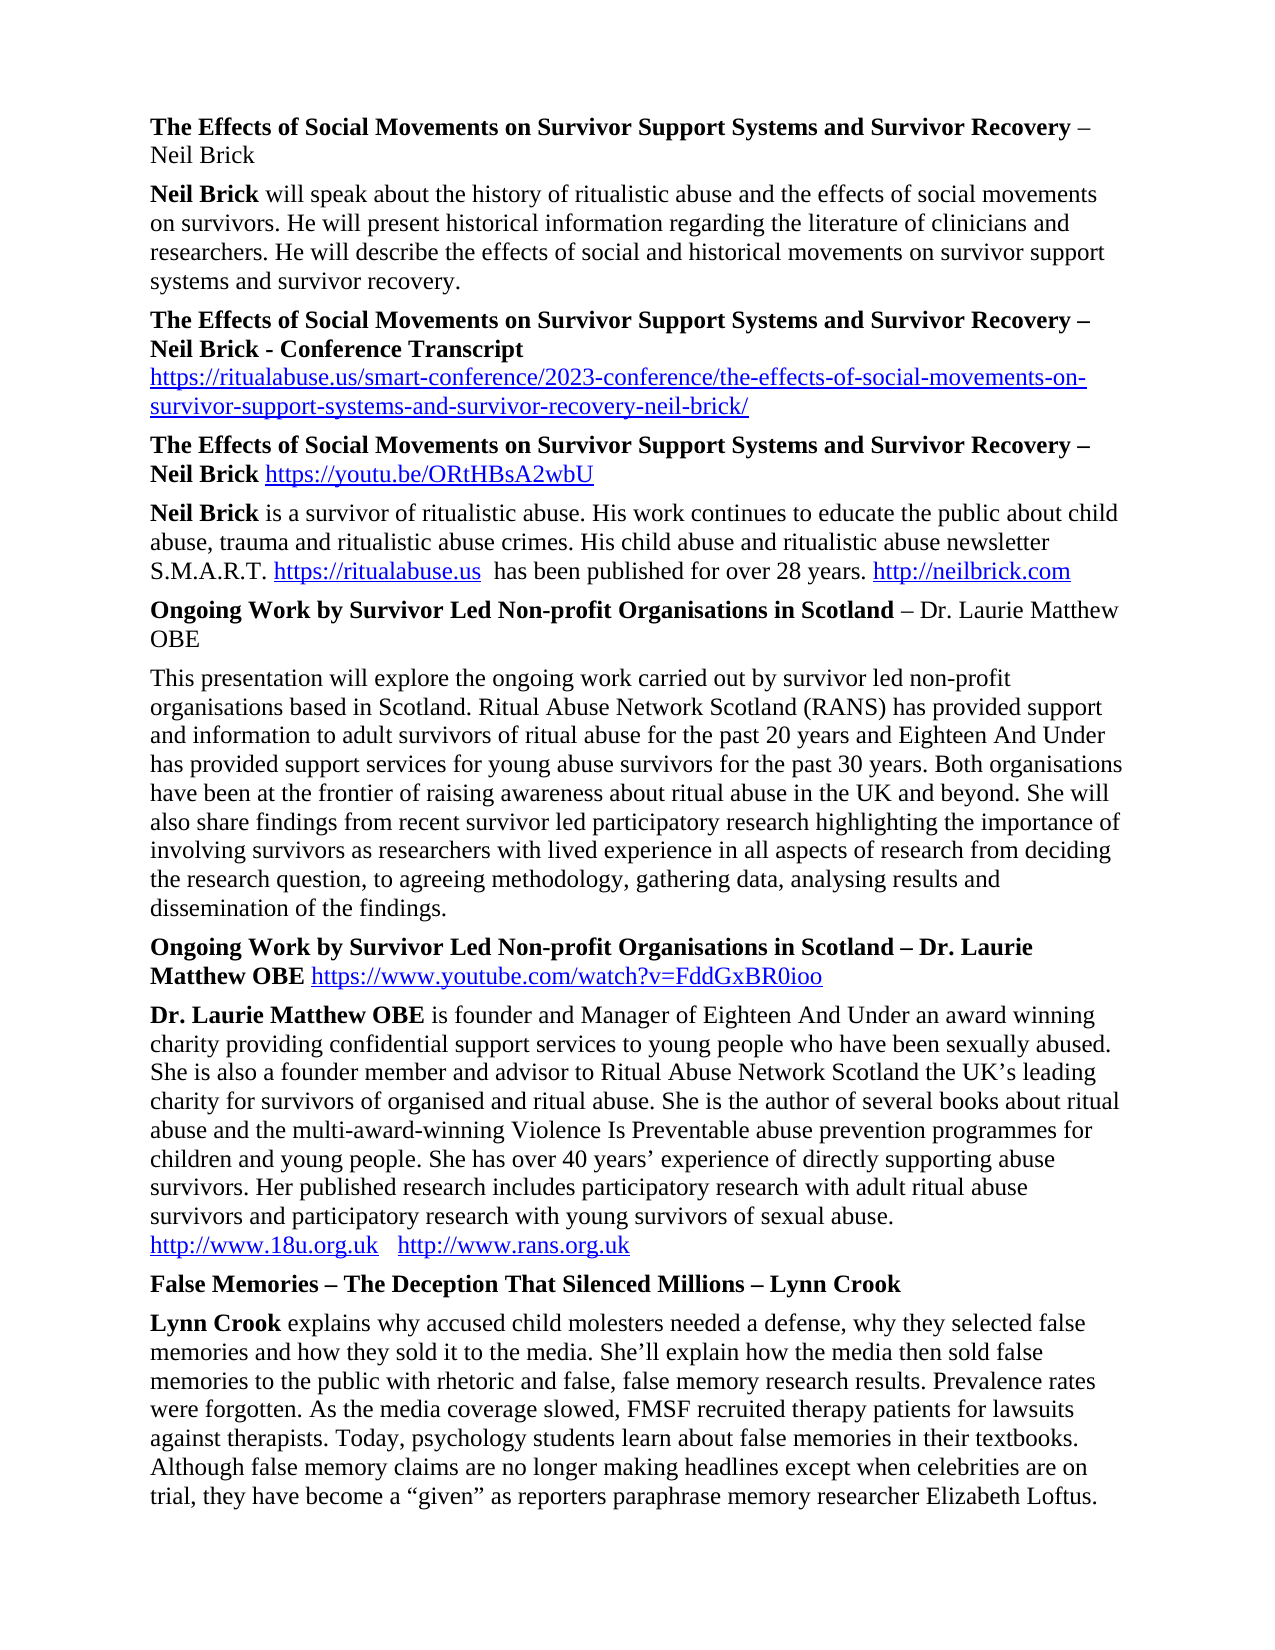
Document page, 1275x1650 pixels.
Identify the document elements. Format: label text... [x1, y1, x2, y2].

text Neil Brick is a survivor of ritualistic abuse. His work continues to educate the public about child abuse, trauma and ritualistic abuse crimes. His child abuse and ritualistic abuse newsletter S.M.A.R.T. https://ritualabuse.us has been published for over 28 years. http://neilbrick.com [150, 498, 1125, 584]
text Ongoing Work by Survivor Led Non-profit Organisations in Scotland – Dr. Laurie Matthew OBE https://www.youtube.com/watch?v=FddGxBR0ioo [150, 932, 1125, 989]
text Ongoing Work by Survivor Led Non-profit Organisations in Scotland – Dr. Laurie Matthew OBE [150, 595, 1125, 652]
text Neil Brick will speak about the history of ritualistic abuse and the effects of social movements on survivors. He will present historical information regarding the literature of clinicians and researchers. He will describe the effects of social and historical movements on survivor support systems and survivor recovery. [150, 179, 1125, 294]
text This presentation will explore the ongoing work carried out by survivor led non-profit organisations based in Scotland. Ritual Abuse Network Scotland (RANS) has provided support and information to adult survivors of ritual abuse for the past 20 years and Eighteen And Under has provided support services for young abuse survivors for the past 30 years. Both organisations have been at the frontier of raising awareness about ritual abuse in the UK and beyond. She will also share findings from recent survivor led participatory research highlighting the importance of involving survivors as researchers with lived experience in all aspects of research from deciding the research question, to agreeing methodology, gathering data, analysing results and dissemination of the findings. [150, 663, 1125, 922]
text Dr. Laurie Matthew OBE is founder and Manager of Eighteen And Under an award winning charity providing confidential support services to young people who have been sexually abused. She is also a founder member and advisor to Ritual Abuse Network Scotland the UK’s leading charity for survivors of organised and ritual abuse. She is the author of several books about ritual abuse and the multi-award-winning Violence Is Preventable abuse prevention programmes for children and young people. She has over 40 years’ experience of directly supporting abuse survivors. Her published research includes participatory research with adult ritual abuse survivors and participatory research with young survivors of sexual abuse. http://www.18u.org.uk http://www.rans.org.uk [150, 1000, 1125, 1259]
text The Effects of Social Movements on Survivor Support Systems and Survivor Recovery – Neil Brick https://youtu.be/ORtHBsA2wbU [150, 430, 1125, 488]
text Lynn Crook explains why accused child molesters needed a defense, why they selected false memories and how they sold it to the media. She’ll explain how the media then sold false memories to the public with rhetoric and false, false memory research results. Prevalence rates were forgotten. As the media coverage slowed, FMSF recruited therapy patients for lawsuits against therapists. Today, psychology students learn about false memories in their textbooks. Although false memory claims are no longer making headlines except when celebrities are on trial, they have become a “given” as reporters paraphrase memory researcher Elizabeth Loftus. [150, 1308, 1125, 1509]
text The Effects of Social Movements on Survivor Support Systems and Survivor Recovery – Neil Brick - Conference Transcript https://ritualabuse.us/smart-conference/2023-conference/the-effects-of-social-movements-on-survivor-support-systems-and-survivor-recovery-neil-brick/ [150, 305, 1125, 420]
text The Effects of Social Movements on Survivor Support Systems and Survivor Recovery – Neil Brick [150, 112, 1125, 169]
text False Memories – The Deception That Silenced Millions – Lynn Crook [150, 1269, 1125, 1298]
